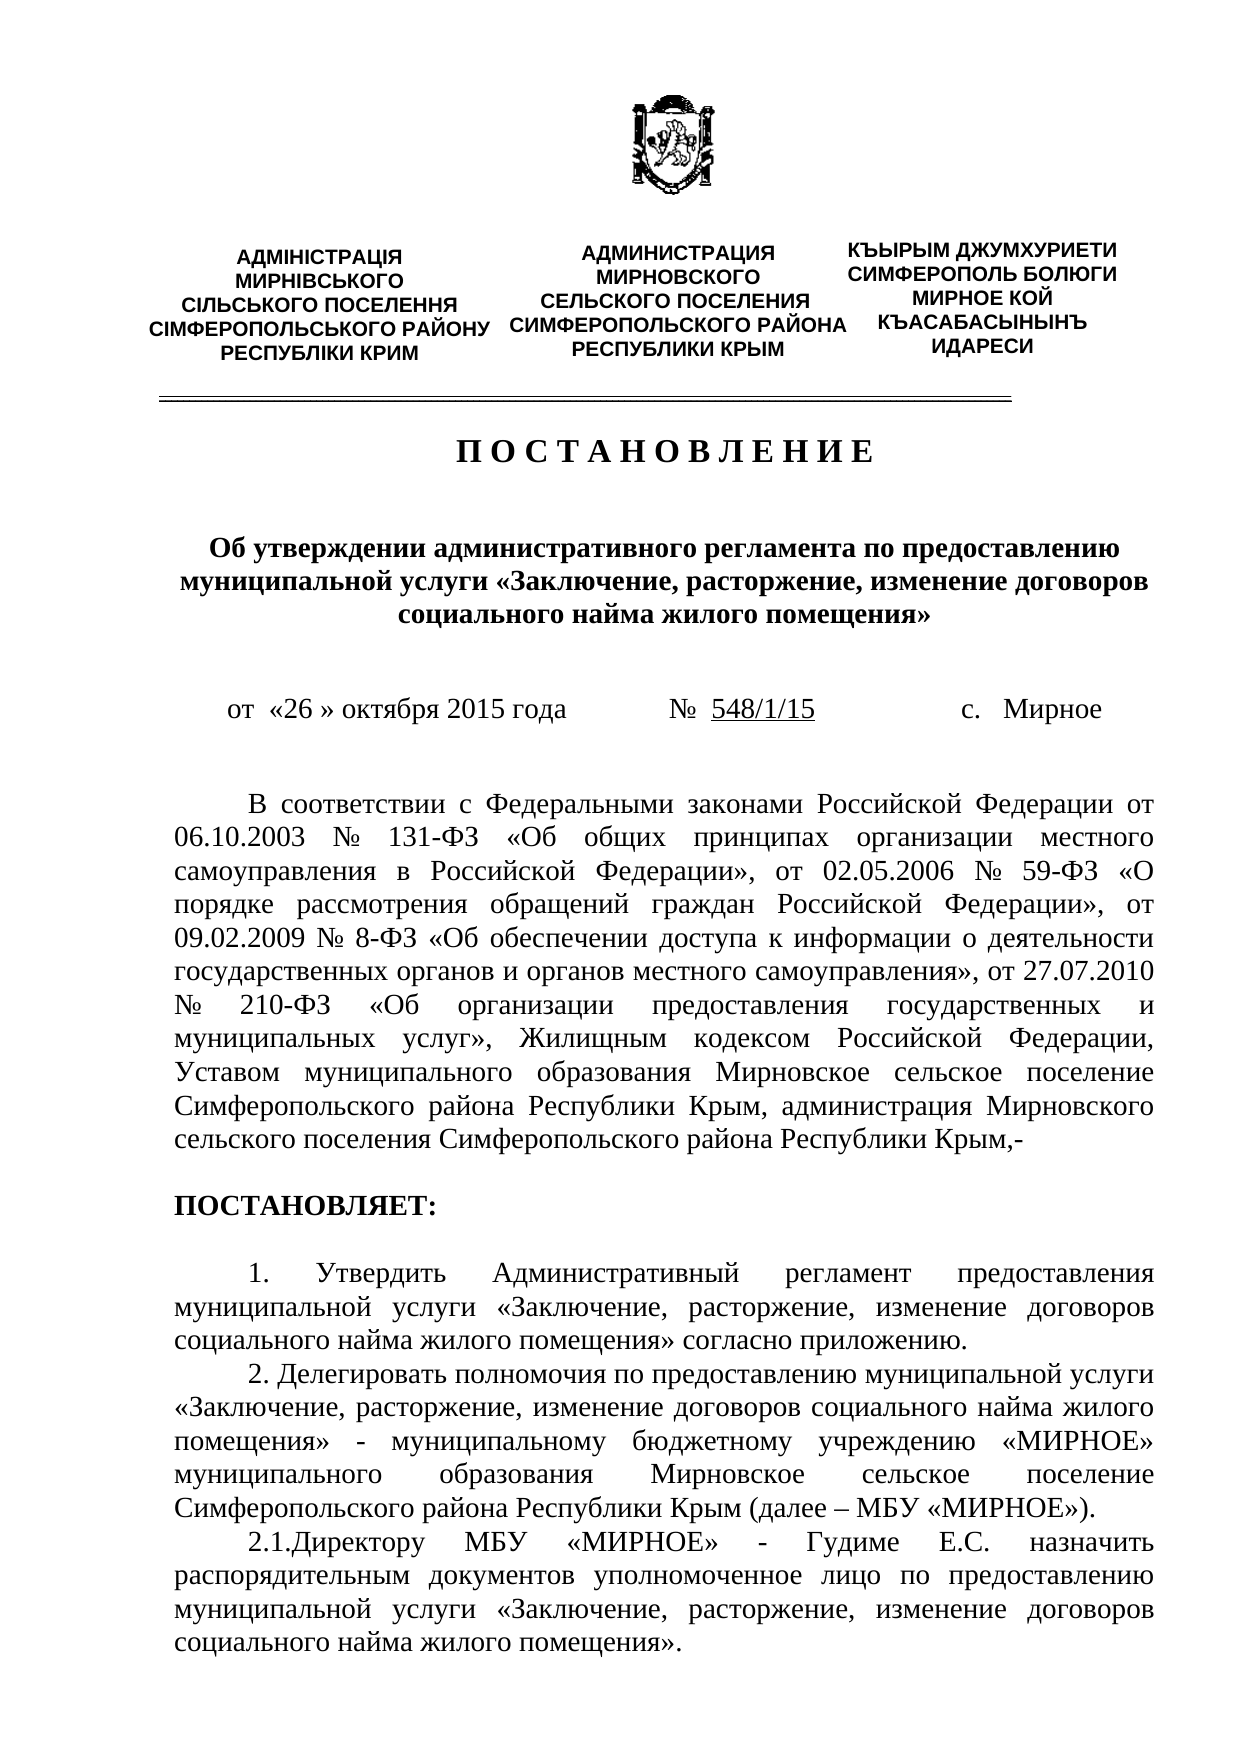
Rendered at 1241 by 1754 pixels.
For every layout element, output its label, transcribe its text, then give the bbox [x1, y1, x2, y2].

text 1. Утвердить Административный регламент предоставления муниципальной услуги «Заключение, расторжение, изменение договоров социального найма жилого помещения» согласно приложению. [174, 1255, 1155, 1356]
text 2. Делегировать полномочия по предоставлению муниципальной услуги «Заключение, расторжение, изменение договоров социального найма жилого помещения» - муниципальному бюджетному учреждению «МИРНОЕ» муниципального образования Мирновское сельское поселение Симферопольского района Республики Крым (далее – МБУ «МИРНОЕ»). [174, 1356, 1155, 1524]
text от «26 » октября 2015 года № 548/1/15 с. Мирное [174, 691, 1155, 725]
text _____________________________________________________________________________________________________________________________________________ [159, 233, 1155, 412]
text ПОСТАНОВЛЯЕТ: [174, 1188, 1155, 1222]
text 2.1.Директору МБУ «МИРНОЕ» - Гудиме Е.С. назначить распорядительным документов уполномоченное лицо по предоставлению муниципальной услуги «Заключение, расторжение, изменение договоров социального найма жилого помещения». [174, 1524, 1155, 1658]
picture [630, 94, 716, 196]
text Об утверждении административного регламента по предоставлению муниципальной услуги «Заключение, расторжение, изменение договоров социального найма жилого помещения» [174, 531, 1155, 631]
text В соответствии с Федеральными законами Российской Федерации от 06.10.2003 № 131-ФЗ «Об общих принципах организации местного самоуправления в Российской Федерации», от 02.05.2006 № 59-ФЗ «О порядке рассмотрения обращений граждан Российской Федерации», от 09.02.2009 № 8-ФЗ «Об обеспечении доступа к информации о деятельности государственных органов и органов местного самоуправления», от 27.07.2010 № 210-ФЗ «Об организации предоставления государственных и муниципальных услуг», Жилищным кодексом Российской Федерации, Уставом муниципального образования Мирновское сельское поселение Симферопольского района Республики Крым, администрация Мирновского сельского поселения Симферопольского района Республики Крым,- [174, 786, 1155, 1155]
text П О С Т А Н О В Л Е Н И Е [174, 436, 1155, 469]
